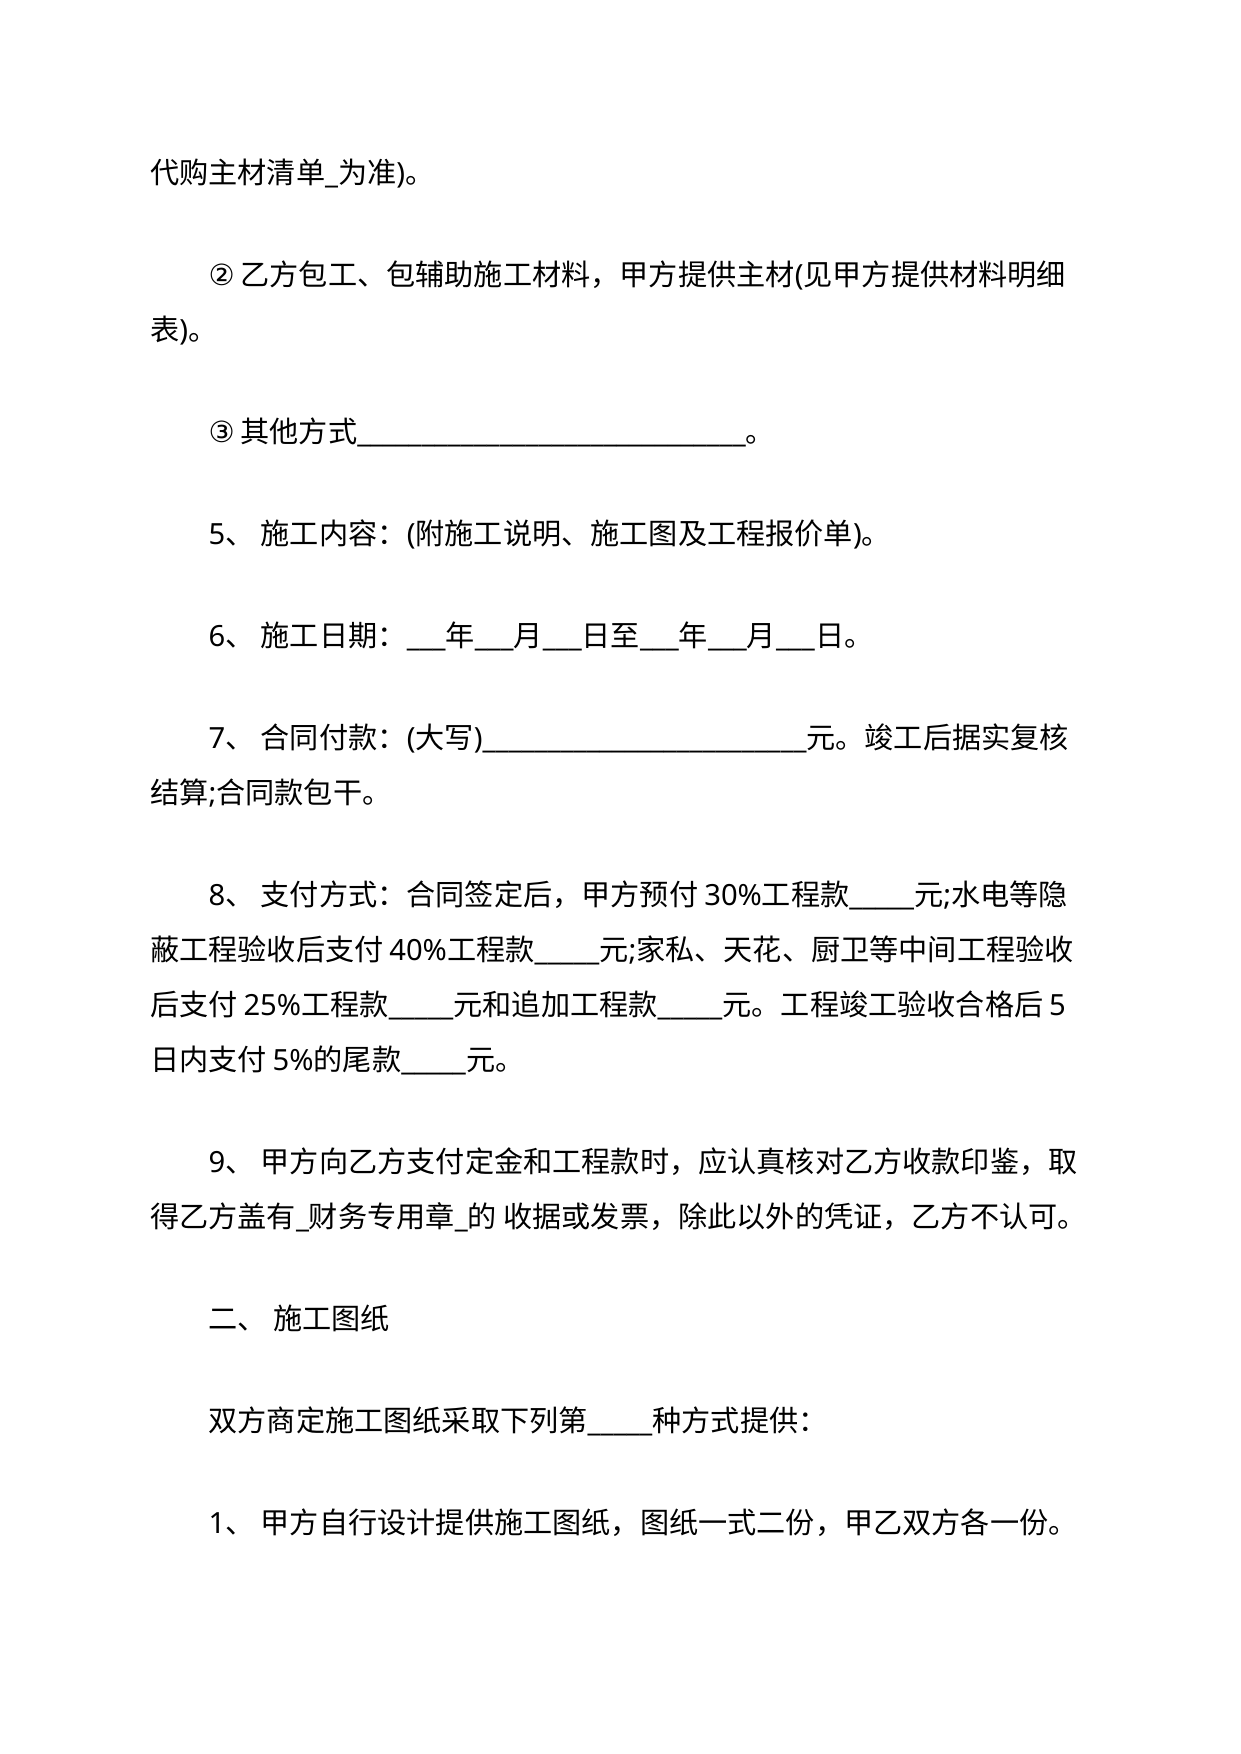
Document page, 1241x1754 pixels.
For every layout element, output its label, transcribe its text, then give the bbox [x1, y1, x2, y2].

text 5、 施工内容：(附施工说明、施工图及工程报价单)。 [150, 511, 1090, 553]
text ③其他方式______________________________。 [150, 409, 1090, 451]
text ②乙方包工、包辅助施工材料，甲方提供主材(见甲方提供材料明细表)。 [150, 252, 1090, 349]
text 1、 甲方自行设计提供施工图纸，图纸一式二份，甲乙双方各一份。 [150, 1499, 1090, 1542]
text 8、 支付方式：合同签定后，甲方预付30%工程款_____元;水电等隐蔽工程验收后支付40%工程款_____元;家私、天花、厨卫等中间工程验收后支付25%工程款_____元和追加工程款_____元。工程竣工验收合格后5日内支付5%的尾款_____元。 [150, 872, 1090, 1079]
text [150, 150, 1090, 192]
text 二、 施工图纸 [150, 1296, 1090, 1338]
text 9、 甲方向乙方支付定金和工程款时，应认真核对乙方收款印鉴，取得乙方盖有_财务专用章_的 收据或发票，除此以外的凭证，乙方不认可。 [150, 1139, 1090, 1236]
text 7、 合同付款：(大写)_________________________元。竣工后据实复核结算;合同款包干。 [150, 715, 1090, 812]
text 6、 施工日期：___年___月___日至___年___月___日。 [150, 613, 1090, 655]
text 双方商定施工图纸采取下列第_____种方式提供： [150, 1398, 1090, 1440]
